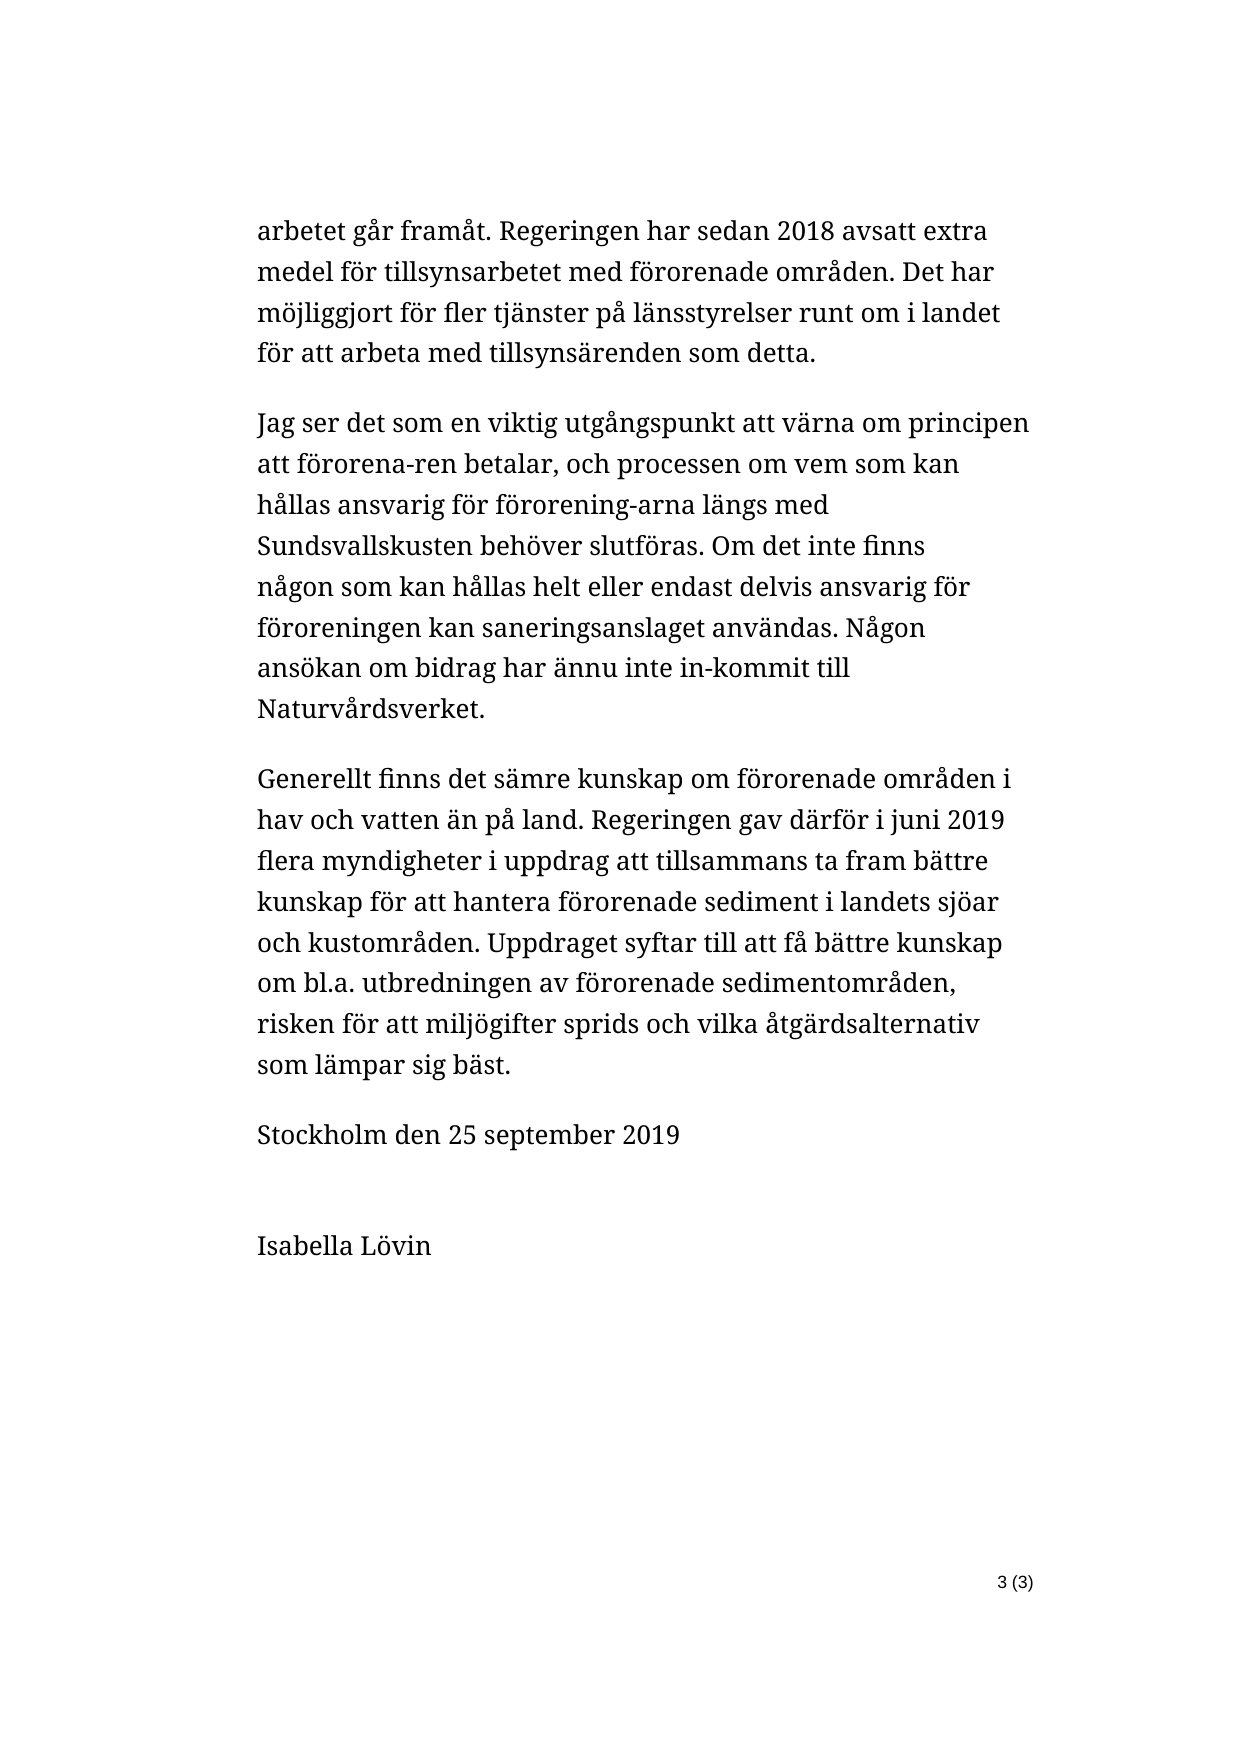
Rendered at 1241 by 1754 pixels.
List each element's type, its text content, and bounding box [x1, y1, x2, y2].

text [257, 213, 1033, 371]
text Jag ser det som en viktig utgångspunkt att värna om principen att förorena-ren betalar, och processen om vem som kan hållas ansvarig för förorening-arna längs med Sundsvallskusten behöver slutföras. Om det inte finns någon som kan hållas helt eller endast delvis ansvarig för föroreningen kan saneringsanslaget användas. Någon ansökan om bidrag har ännu inte in-kommit till Naturvårdsverket. [257, 405, 1033, 726]
text Isabella Lövin [257, 1228, 1033, 1263]
text Generellt finns det sämre kunskap om förorenade områden i hav och vatten än på land. Regeringen gav därför i juni 2019 flera myndigheter i uppdrag att tillsammans ta fram bättre kunskap för att hantera förorenade sediment i landets sjöar och kustområden. Uppdraget syftar till att få bättre kunskap om bl.a. utbredningen av förorenade sedimentområden, risken för att miljögifter sprids och vilka åtgärdsalternativ som lämpar sig bäst. [257, 761, 1033, 1082]
text Stockholm den [257, 1117, 1033, 1193]
